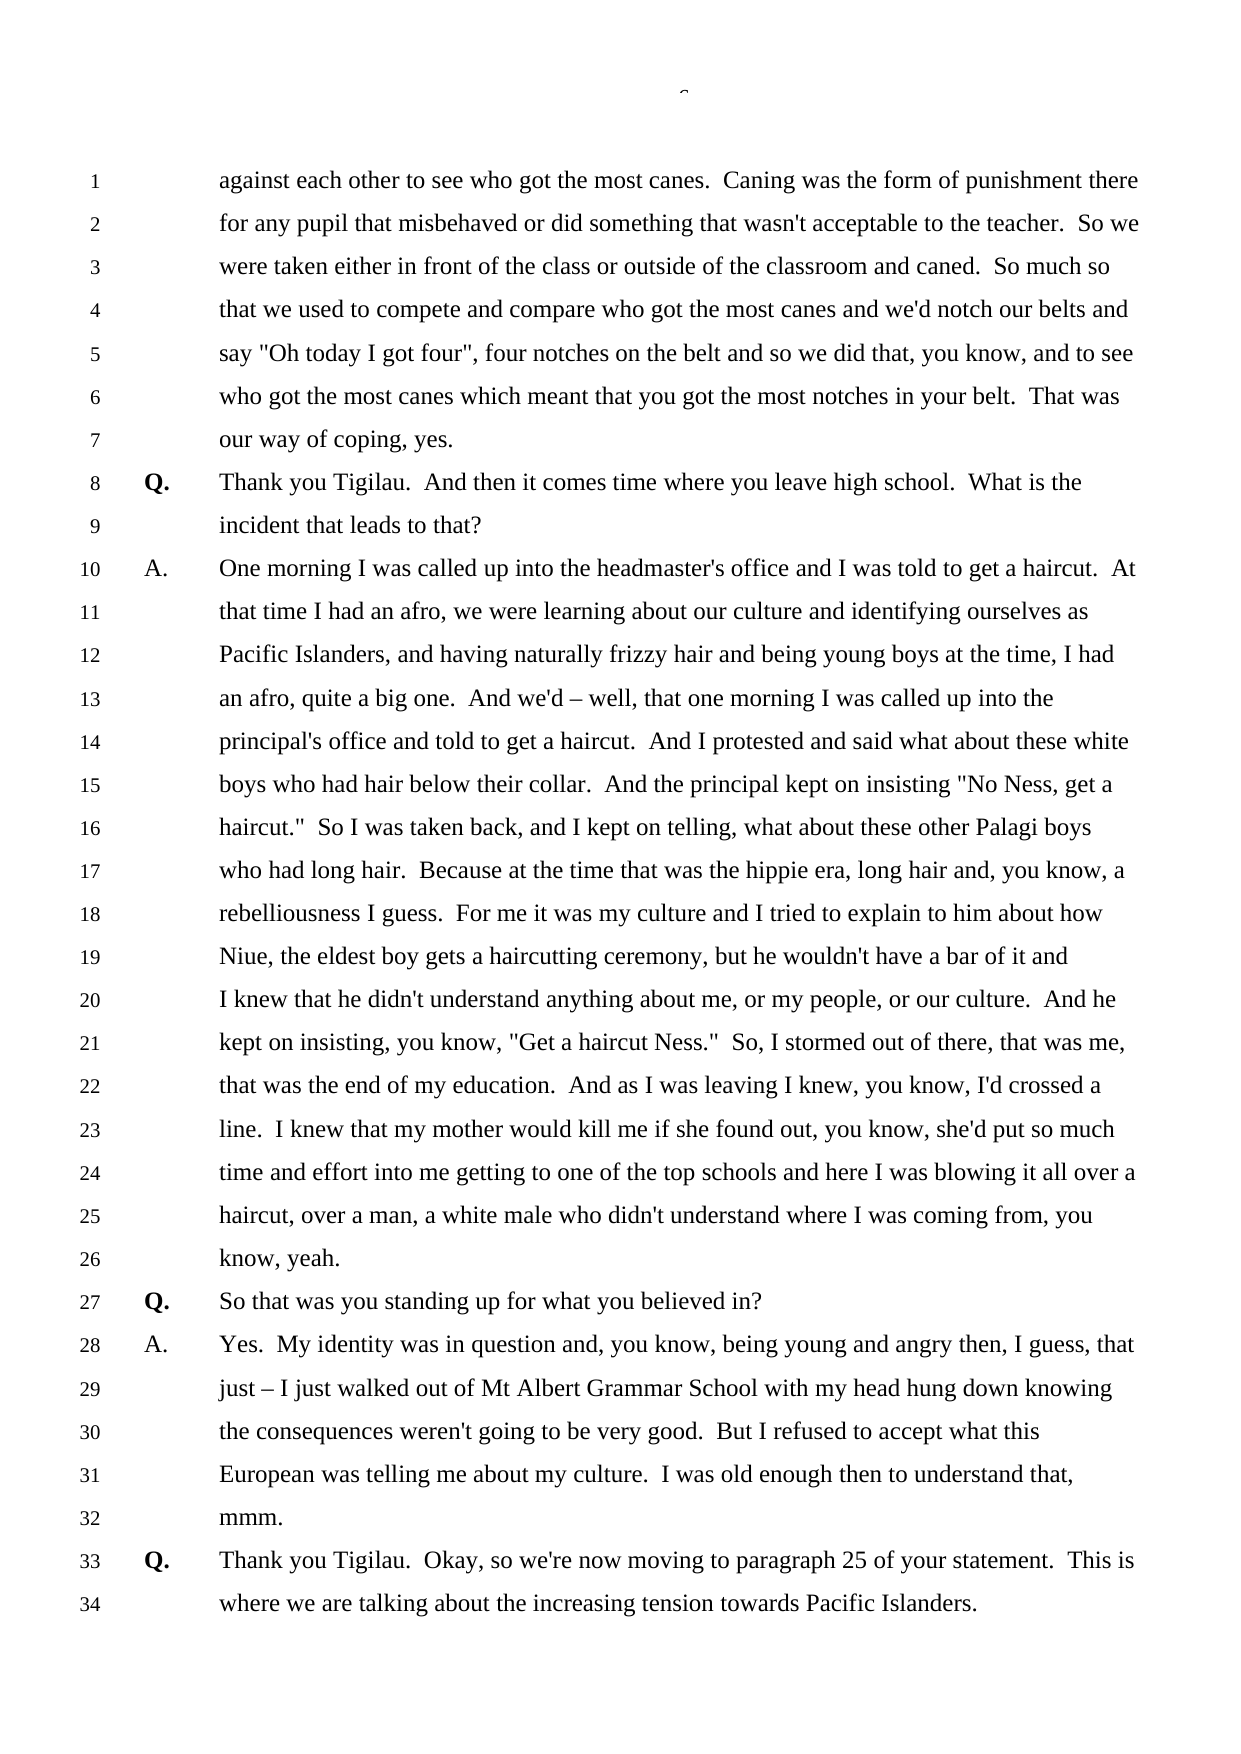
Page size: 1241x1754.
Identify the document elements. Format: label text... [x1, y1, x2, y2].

list our way of coping, yes. [90, 424, 1151, 453]
list against each other to see who got the most canes. Caning was the form of punishment there [90, 165, 1151, 194]
list time and effort into me getting to one of the top schools and here I was blowing it all over a [79, 1157, 1151, 1186]
list incident that leads to that? [90, 510, 1151, 539]
list that we used to compete and compare who got the most canes and we'd notch our belts and [90, 294, 1151, 323]
list were taken either in front of the class or outside of the classroom and caned. So much so [90, 251, 1151, 280]
list A. Yes. My identity was in question and, you know, being young and angry then, I guess, that [79, 1329, 1151, 1358]
list who got the most canes which meant that you got the most notches in your belt. That was [90, 381, 1151, 409]
list kept on insisting, you know, "Get a haircut Ness." So, I stormed out of there, that was me, [79, 1027, 1151, 1056]
list say "Oh today I got four", four notches on the belt and so we did that, you know, and to see [90, 338, 1151, 366]
list mmm. [79, 1502, 1151, 1531]
list boys who had hair below their collar. And the principal kept on insisting "No Ness, get a [79, 769, 1151, 798]
list Niue, the eldest boy gets a haircutting ceremony, but he wouldn't have a bar of it and [79, 941, 1151, 970]
list just – I just walked out of Mt Albert Grammar School with my head hung down knowing [79, 1373, 1151, 1401]
list Q. Thank you Tigilau. Okay, so we're now moving to paragraph 25 of your statement. This is [79, 1545, 1151, 1574]
list European was telling me about my culture. I was old enough then to understand that, [79, 1459, 1151, 1488]
list an afro, quite a big one. And we'd – well, that one morning I was called up into the [79, 683, 1151, 711]
list know, yeah. [79, 1243, 1151, 1272]
list the consequences weren't going to be very good. But I refused to accept what this [79, 1416, 1151, 1444]
list principal's office and told to get a haircut. And I protested and said what about these white [79, 726, 1151, 754]
list Pacific Islanders, and having naturally frizzy hair and being young boys at the time, I had [79, 639, 1151, 668]
list haircut." So I was taken back, and I kept on telling, what about these other Palagi boys [79, 812, 1151, 841]
list Q. Thank you Tigilau. And then it comes time where you leave high school. What is the [90, 467, 1151, 496]
list where we are talking about the increasing tension towards Pacific Islanders. [79, 1588, 1151, 1617]
list line. I knew that my mother would kill me if she found out, you know, she'd put so much [79, 1114, 1151, 1142]
list I knew that he didn't understand anything about me, or my people, or our culture. And he [79, 984, 1151, 1013]
list Q. So that was you standing up for what you believed in? [79, 1286, 1151, 1315]
list who had long hair. Because at the time that was the hippie era, long hair and, you know, a [79, 855, 1151, 884]
list that time I had an afro, we were learning about our culture and identifying ourselves as [79, 596, 1151, 625]
list for any pupil that misbehaved or did something that wasn't acceptable to the teacher. So we [90, 208, 1151, 237]
list haircut, over a man, a white male who didn't understand where I was coming from, you [79, 1200, 1151, 1229]
list A. One morning I was called up into the headmaster's office and I was told to get a haircut. At [79, 553, 1151, 582]
list rebelliousness I guess. For me it was my culture and I tried to explain to him about how [79, 898, 1151, 927]
list that was the end of my education. And as I was leaving I knew, you know, I'd crossed a [79, 1071, 1151, 1099]
